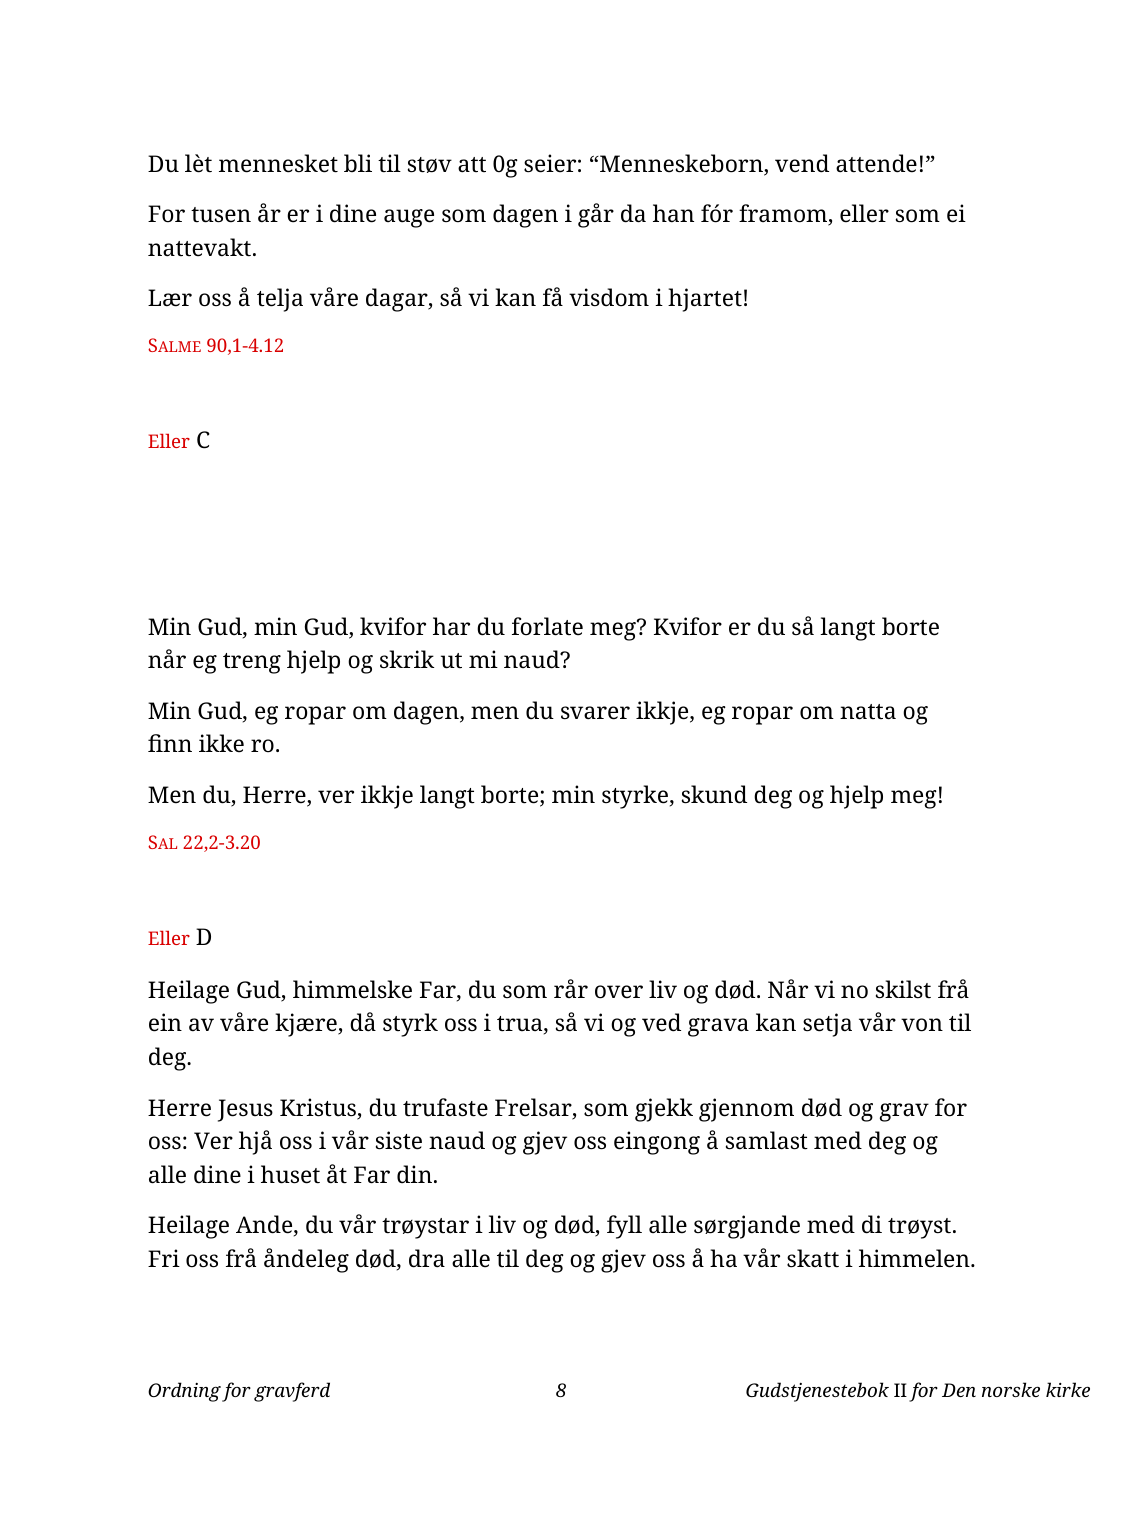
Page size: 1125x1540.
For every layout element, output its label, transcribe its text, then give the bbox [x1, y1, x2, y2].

text Salme 90,1-4.12 [148, 333, 977, 358]
text Du lèt mennesket bli til støv att 0g seier: “Menneskeborn, vend attende!” [148, 148, 977, 179]
text Heilage Ande, du vår trøystar i liv og død, fyll alle sørgjande med di trøyst. Fri oss frå åndeleg død, dra alle til deg og gjev oss å ha vår skatt i himmelen. [148, 1209, 977, 1274]
text Heilage Gud, himmelske Far, du som rår over liv og død. Når vi no skilst frå ein av våre kjære, då styrk oss i trua, så vi og ved grava kan setja vår von til deg. [148, 974, 977, 1072]
text Min Gud, min Gud, kvifor har du forlate meg? Kvifor er du så langt borte når eg treng hjelp og skrik ut mi naud? [148, 610, 977, 675]
text Herre Jesus Kristus, du trufaste Frelsar, som gjekk gjennom død og grav for oss: Ver hjå oss i vår siste naud og gjev oss eingong å samlast med deg og alle dine i huset åt Far din. [148, 1092, 977, 1190]
text For tusen år er i dine auge som dagen i går da han fór framom, eller som ei nattevakt. [148, 198, 977, 263]
text Sal 22,2-3.20 [148, 829, 977, 855]
text Min Gud, eg ropar om dagen, men du svarer ikkje, eg ropar om natta og finn ikke ro. [148, 694, 977, 759]
text Lær oss å telja våre dagar, så vi kan få visdom i hjartet! [148, 282, 977, 313]
text Men du, Herre, ver ikkje langt borte; min styrke, skund deg og hjelp meg! [148, 779, 977, 810]
text Eller D [148, 921, 977, 952]
text Eller C [148, 424, 977, 456]
